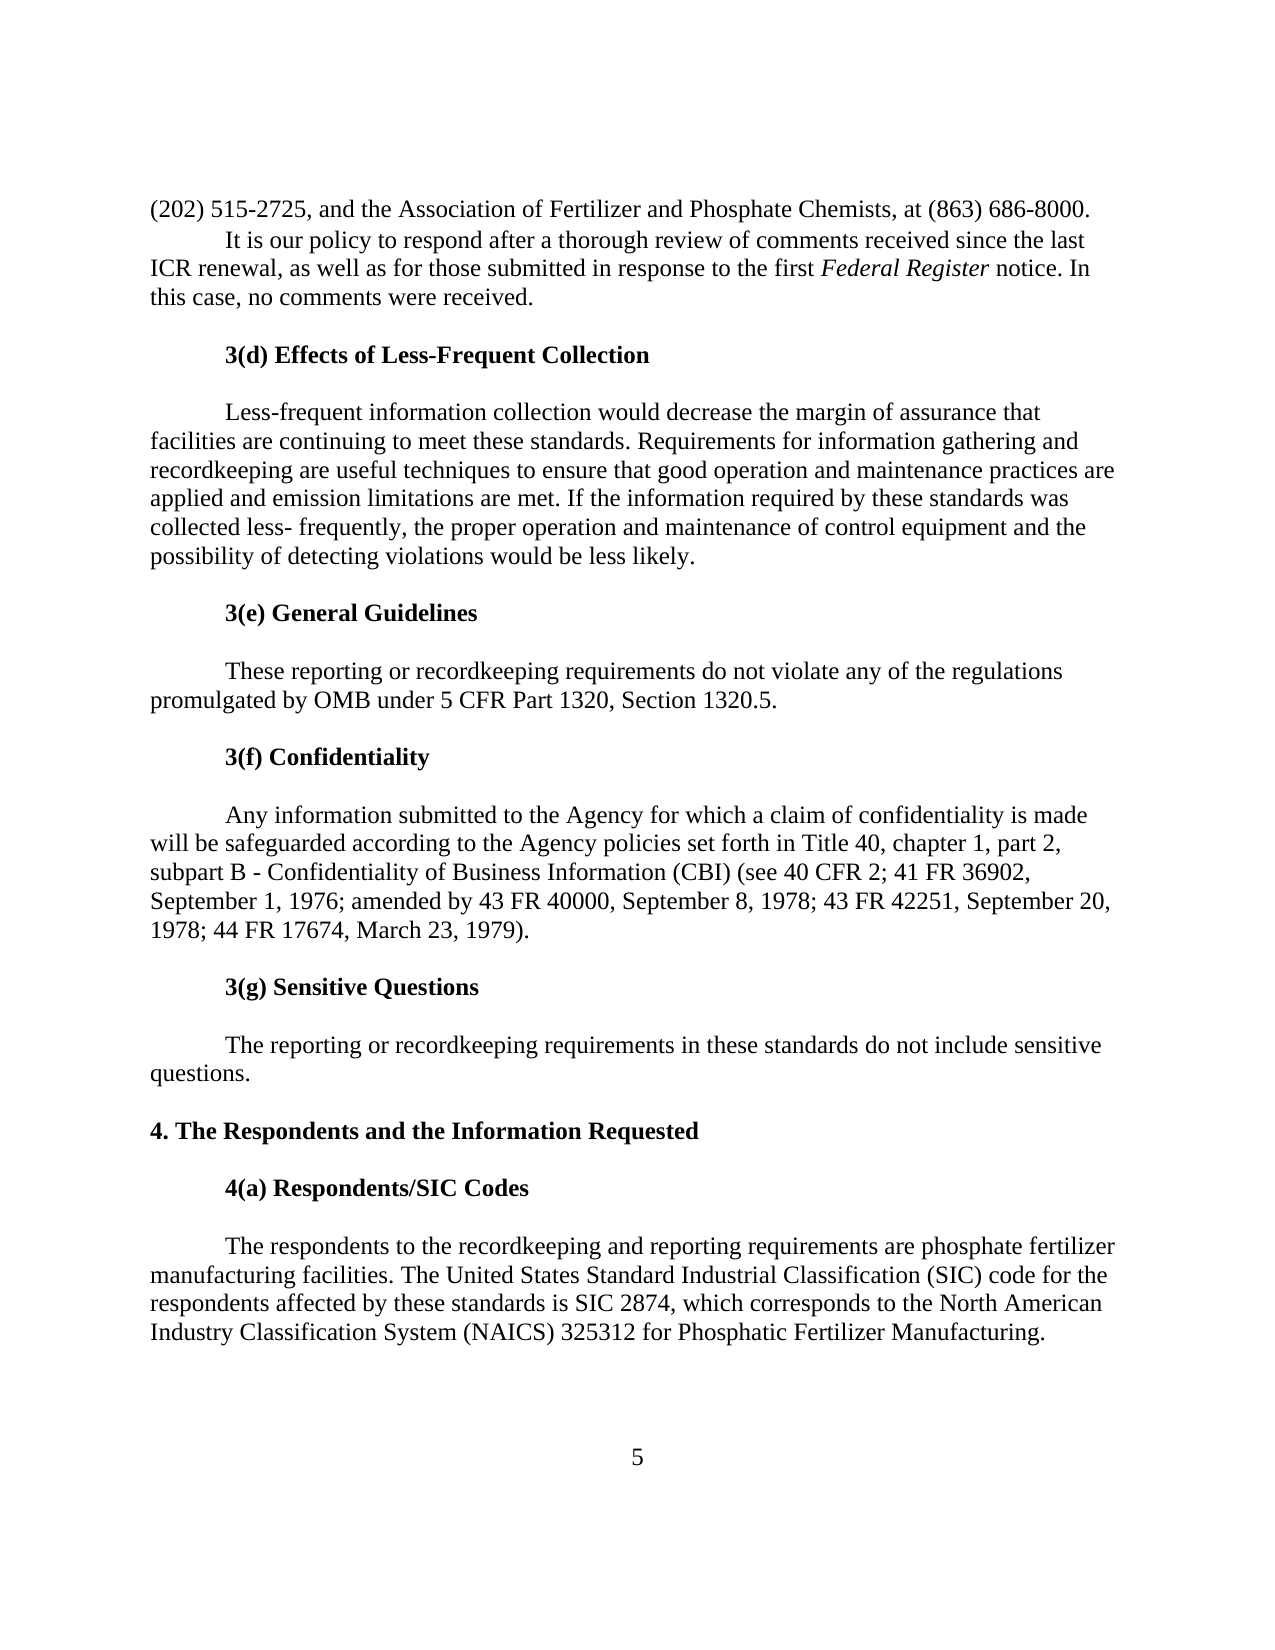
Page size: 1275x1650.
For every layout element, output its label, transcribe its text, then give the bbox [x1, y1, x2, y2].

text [150, 194, 1125, 223]
text These reporting or recordkeeping requirements do not violate any of the regulations promulgated by OMB under 5 CFR Part 1320, Section 1320.5. [150, 656, 1125, 713]
text 3(g) Sensitive Questions [150, 972, 1125, 1001]
text Less-frequent information collection would decrease the margin of assurance that facilities are continuing to meet these standards. Requirements for information gathering and recordkeeping are useful techniques to ensure that good operation and maintenance practices are applied and emission limitations are met. If the information required by these standards was collected less- frequently, the proper operation and maintenance of control equipment and the possibility of detecting violations would be less likely. [150, 397, 1125, 570]
text Any information submitted to the Agency for which a claim of confidentiality is made will be safeguarded according to the Agency policies set forth in Title 40, chapter 1, part 2, subpart B - Confidentiality of Business Information (CBI) (see 40 CFR 2; 41 FR 36902, September 1, 1976; amended by 43 FR 40000, September 8, 1978; 43 FR 42251, September 20, 1978; 44 FR 17674, March 23, 1979). [150, 800, 1125, 943]
text 3(d) Effects of Less-Frequent Collection [150, 340, 1125, 368]
text 4. The Respondents and the Information Requested [150, 1116, 1125, 1145]
text The respondents to the recordkeeping and reporting requirements are phosphate fertilizer manufacturing facilities. The United States Standard Industrial Classification (SIC) code for the respondents affected by these standards is SIC 2874, which corresponds to the North American Industry Classification System (NAICS) 325312 for Phosphatic Fertilizer Manufacturing. [150, 1231, 1125, 1346]
text The reporting or recordkeeping requirements in these standards do not include sensitive questions. [150, 1030, 1125, 1087]
text 4(a) Respondents/SIC Codes [150, 1173, 1125, 1202]
text 3(e) General Guidelines [150, 598, 1125, 627]
text It is our policy to respond after a thorough review of comments received since the last ICR renewal, as well as for those submitted in response to the first Federal Register notice. In this case, no comments were received. [150, 225, 1125, 311]
text 3(f) Confidentiality [150, 742, 1125, 771]
